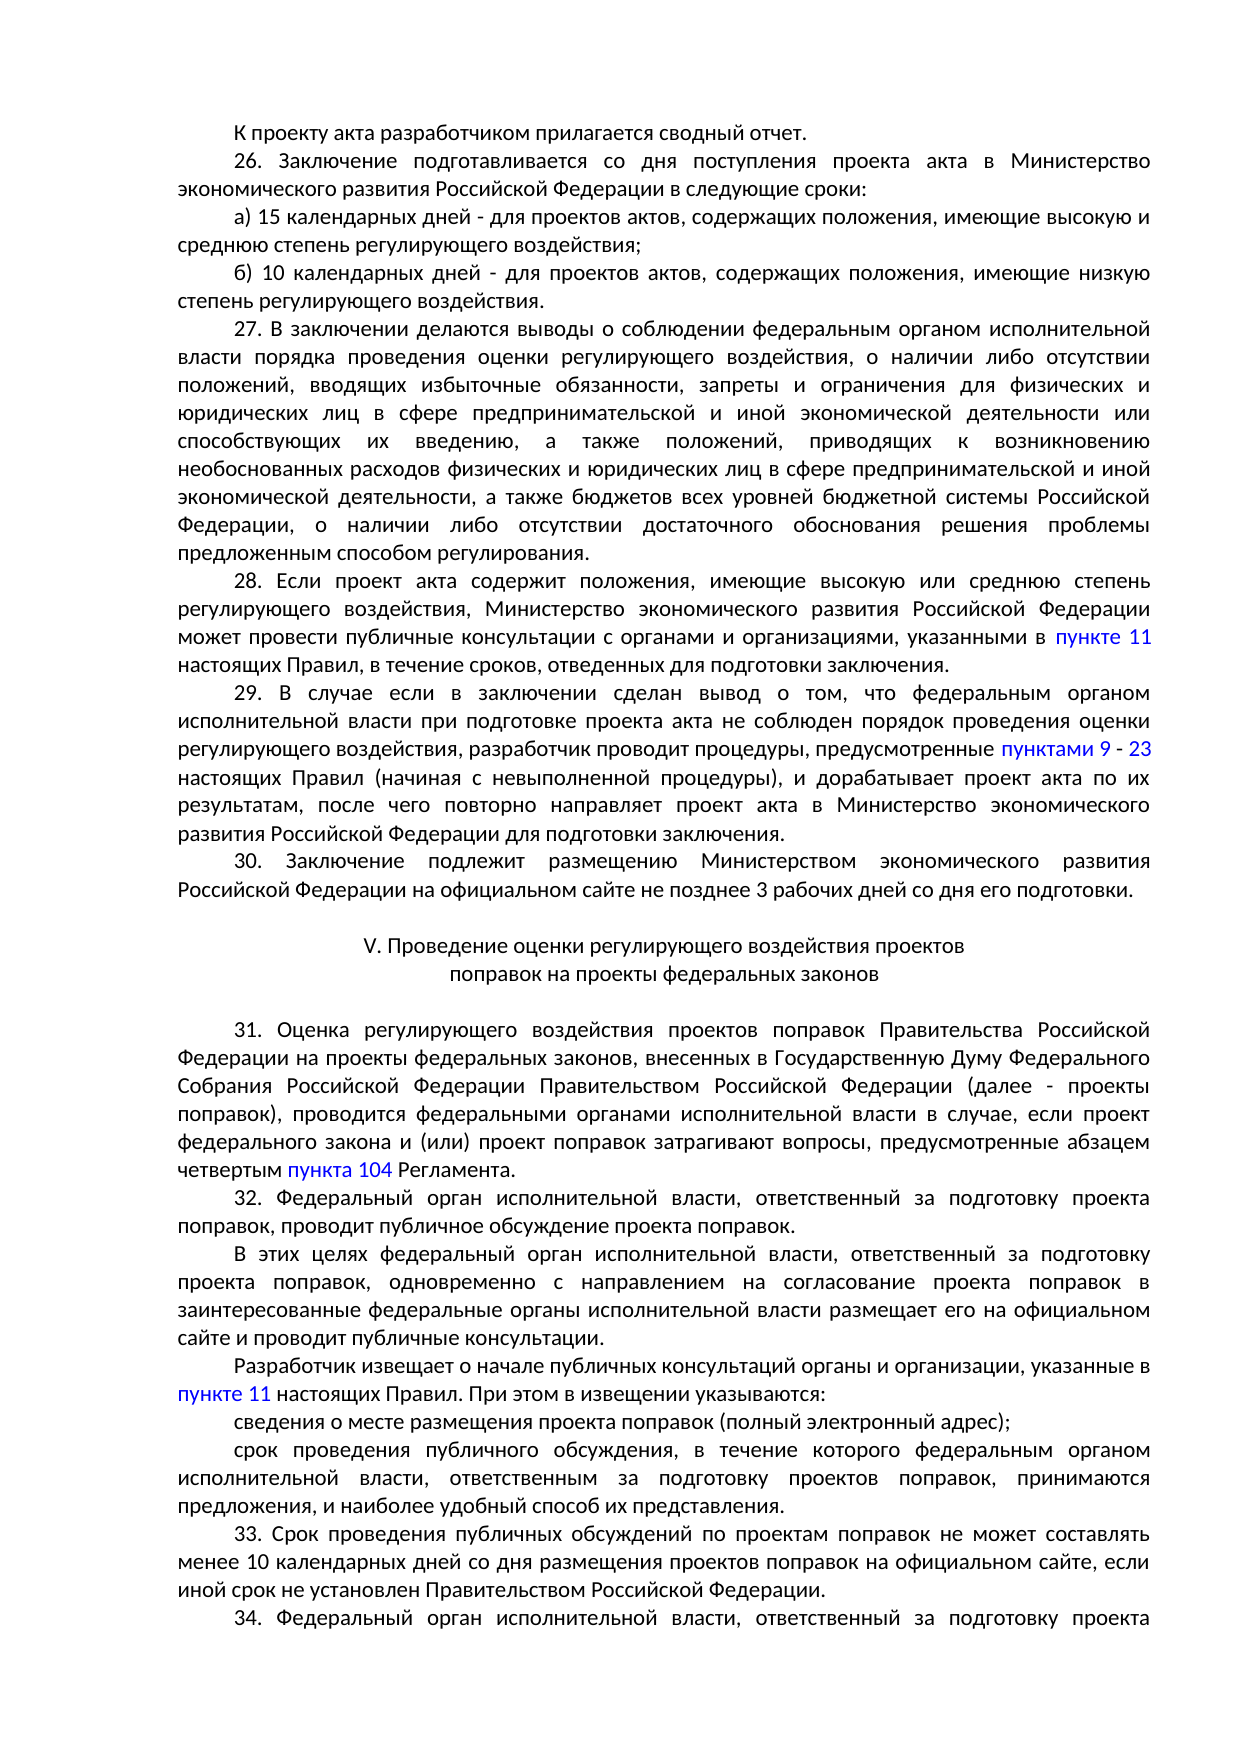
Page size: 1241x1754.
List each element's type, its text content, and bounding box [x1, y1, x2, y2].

text поправок на проекты федеральных законов [177, 959, 1152, 987]
text 33. Срок проведения публичных обсуждений по проектам поправок не может составлять менее 10 календарных дней со дня размещения проектов поправок на официальном сайте, если иной срок не установлен Правительством Российской Федерации. [177, 1519, 1152, 1603]
text 32. Федеральный орган исполнительной власти, ответственный за подготовку проекта поправок, проводит публичное обсуждение проекта поправок. [177, 1183, 1152, 1239]
text В этих целях федеральный орган исполнительной власти, ответственный за подготовку проекта поправок, одновременно с направлением на согласование проекта поправок в заинтересованные федеральные органы исполнительной власти размещает его на официальном сайте и проводит публичные консультации. [177, 1239, 1152, 1351]
text срок проведения публичного обсуждения, в течение которого федеральным органом исполнительной власти, ответственным за подготовку проектов поправок, принимаются предложения, и наиболее удобный способ их представления. [177, 1435, 1152, 1519]
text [177, 1603, 1152, 1631]
text V. Проведение оценки регулирующего воздействия проектов [177, 931, 1152, 959]
text а) 15 календарных дней - для проектов актов, содержащих положения, имеющие высокую и среднюю степень регулирующего воздействия; [177, 202, 1152, 258]
text 28. Если проект акта содержит положения, имеющие высокую или среднюю степень регулирующего воздействия, Министерство экономического развития Российской Федерации может провести публичные консультации с органами и организациями, указанными в пункте 11 настоящих Правил, в течение сроков, отведенных для подготовки заключения. [177, 566, 1152, 678]
text К проекту акта разработчиком прилагается сводный отчет. [177, 118, 1152, 146]
text 27. В заключении делаются выводы о соблюдении федеральным органом исполнительной власти порядка проведения оценки регулирующего воздействия, о наличии либо отсутствии положений, вводящих избыточные обязанности, запреты и ограничения для физических и юридических лиц в сфере предпринимательской и иной экономической деятельности или способствующих их введению, а также положений, приводящих к возникновению необоснованных расходов физических и юридических лиц в сфере предпринимательской и иной экономической деятельности, а также бюджетов всех уровней бюджетной системы Российской Федерации, о наличии либо отсутствии достаточного обоснования решения проблемы предложенным способом регулирования. [177, 314, 1152, 566]
text 29. В случае если в заключении сделан вывод о том, что федеральным органом исполнительной власти при подготовке проекта акта не соблюден порядок проведения оценки регулирующего воздействия, разработчик проводит процедуры, предусмотренные пунктами 9 - 23 настоящих Правил (начиная с невыполненной процедуры), и дорабатывает проект акта по их результатам, после чего повторно направляет проект акта в Министерство экономического развития Российской Федерации для подготовки заключения. [177, 678, 1152, 847]
text 31. Оценка регулирующего воздействия проектов поправок Правительства Российской Федерации на проекты федеральных законов, внесенных в Государственную Думу Федерального Собрания Российской Федерации Правительством Российской Федерации (далее - проекты поправок), проводится федеральными органами исполнительной власти в случае, если проект федерального закона и (или) проект поправок затрагивают вопросы, предусмотренные абзацем четвертым пункта 104 Регламента. [177, 1015, 1152, 1183]
text 30. Заключение подлежит размещению Министерством экономического развития Российской Федерации на официальном сайте не позднее 3 рабочих дней со дня его подготовки. [177, 847, 1152, 903]
text сведения о месте размещения проекта поправок (полный электронный адрес); [177, 1407, 1152, 1435]
text Разработчик извещает о начале публичных консультаций органы и организации, указанные в пункте 11 настоящих Правил. При этом в извещении указываются: [177, 1351, 1152, 1407]
text 26. Заключение подготавливается со дня поступления проекта акта в Министерство экономического развития Российской Федерации в следующие сроки: [177, 146, 1152, 202]
text б) 10 календарных дней - для проектов актов, содержащих положения, имеющие низкую степень регулирующего воздействия. [177, 258, 1152, 314]
